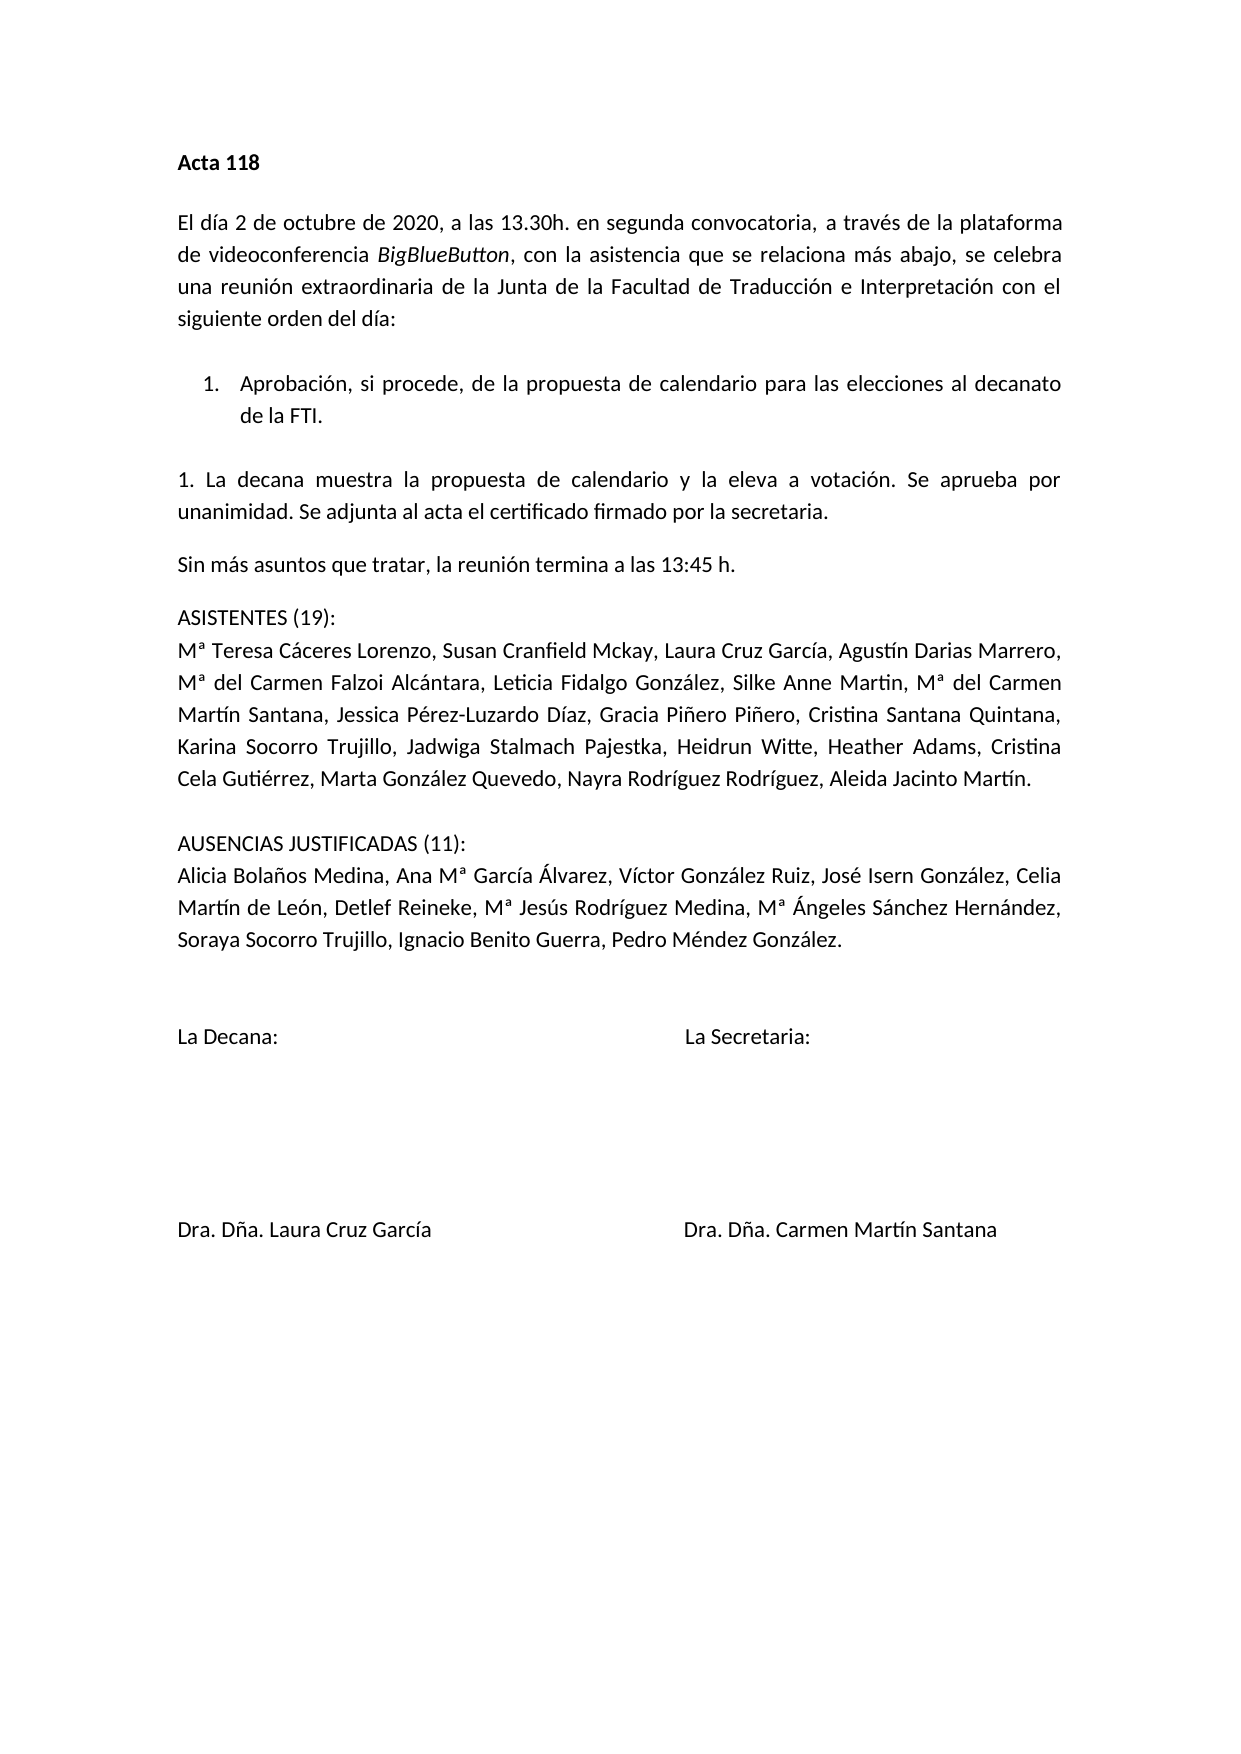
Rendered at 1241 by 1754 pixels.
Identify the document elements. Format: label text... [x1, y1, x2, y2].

text Sin más asuntos que tratar, la reunión termina a las 13:45 h. [177, 551, 1063, 578]
text Mª Teresa Cáceres Lorenzo, Susan Cranfield Mckay, Laura Cruz García, Agustín Darias Marrero, Mª del Carmen Falzoi Alcántara, Leticia Fidalgo González, Silke Anne Martin, Mª del Carmen Martín Santana, Jessica Pérez-Luzardo Díaz, Gracia Piñero Piñero, Cristina Santana Quintana, Karina Socorro Trujillo, Jadwiga Stalmach Pajestka, Heidrun Witte, Heather Adams, Cristina Cela Gutiérrez, Marta González Quevedo, Nayra Rodríguez Rodríguez, Aleida Jacinto Martín. [177, 636, 1063, 792]
text 1. La decana muestra la propuesta de calendario y la eleva a votación. Se aprueba por unanimidad. Se adjunta al acta el certificado firmado por la secretaria. [177, 465, 1063, 526]
list Aprobación, si procede, de la propuesta de calendario para las elecciones al decanato de la FTI. [202, 369, 1063, 429]
text Dra. Dña. Laura Cruz García Dra. Dña. Carmen Martín Santana [177, 1215, 1063, 1243]
text Alicia Bolaños Medina, Ana Mª García Álvarez, Víctor González Ruiz, José Isern González, Celia Martín de León, Detlef Reineke, Mª Jesús Rodríguez Medina, Mª Ángeles Sánchez Hernández, Soraya Socorro Trujillo, Ignacio Benito Guerra, Pedro Méndez González. [177, 861, 1063, 953]
text Acta 118 [177, 148, 1063, 176]
text AUSENCIAS JUSTIFICADAS (11): [177, 829, 1063, 857]
text ASISTENTES (19): [177, 603, 1063, 632]
text La Decana: La Secretaria: [177, 1022, 1063, 1050]
text El día 2 de octubre de 2020, a las 13.30h. en segunda convocatoria, a través de la plataforma de videoconferencia BigBlueButton, con la asistencia que se relaciona más abajo, se celebra una reunión extraordinaria de la Junta de la Facultad de Traducción e Interpretación con el siguiente orden del día: [177, 208, 1063, 332]
